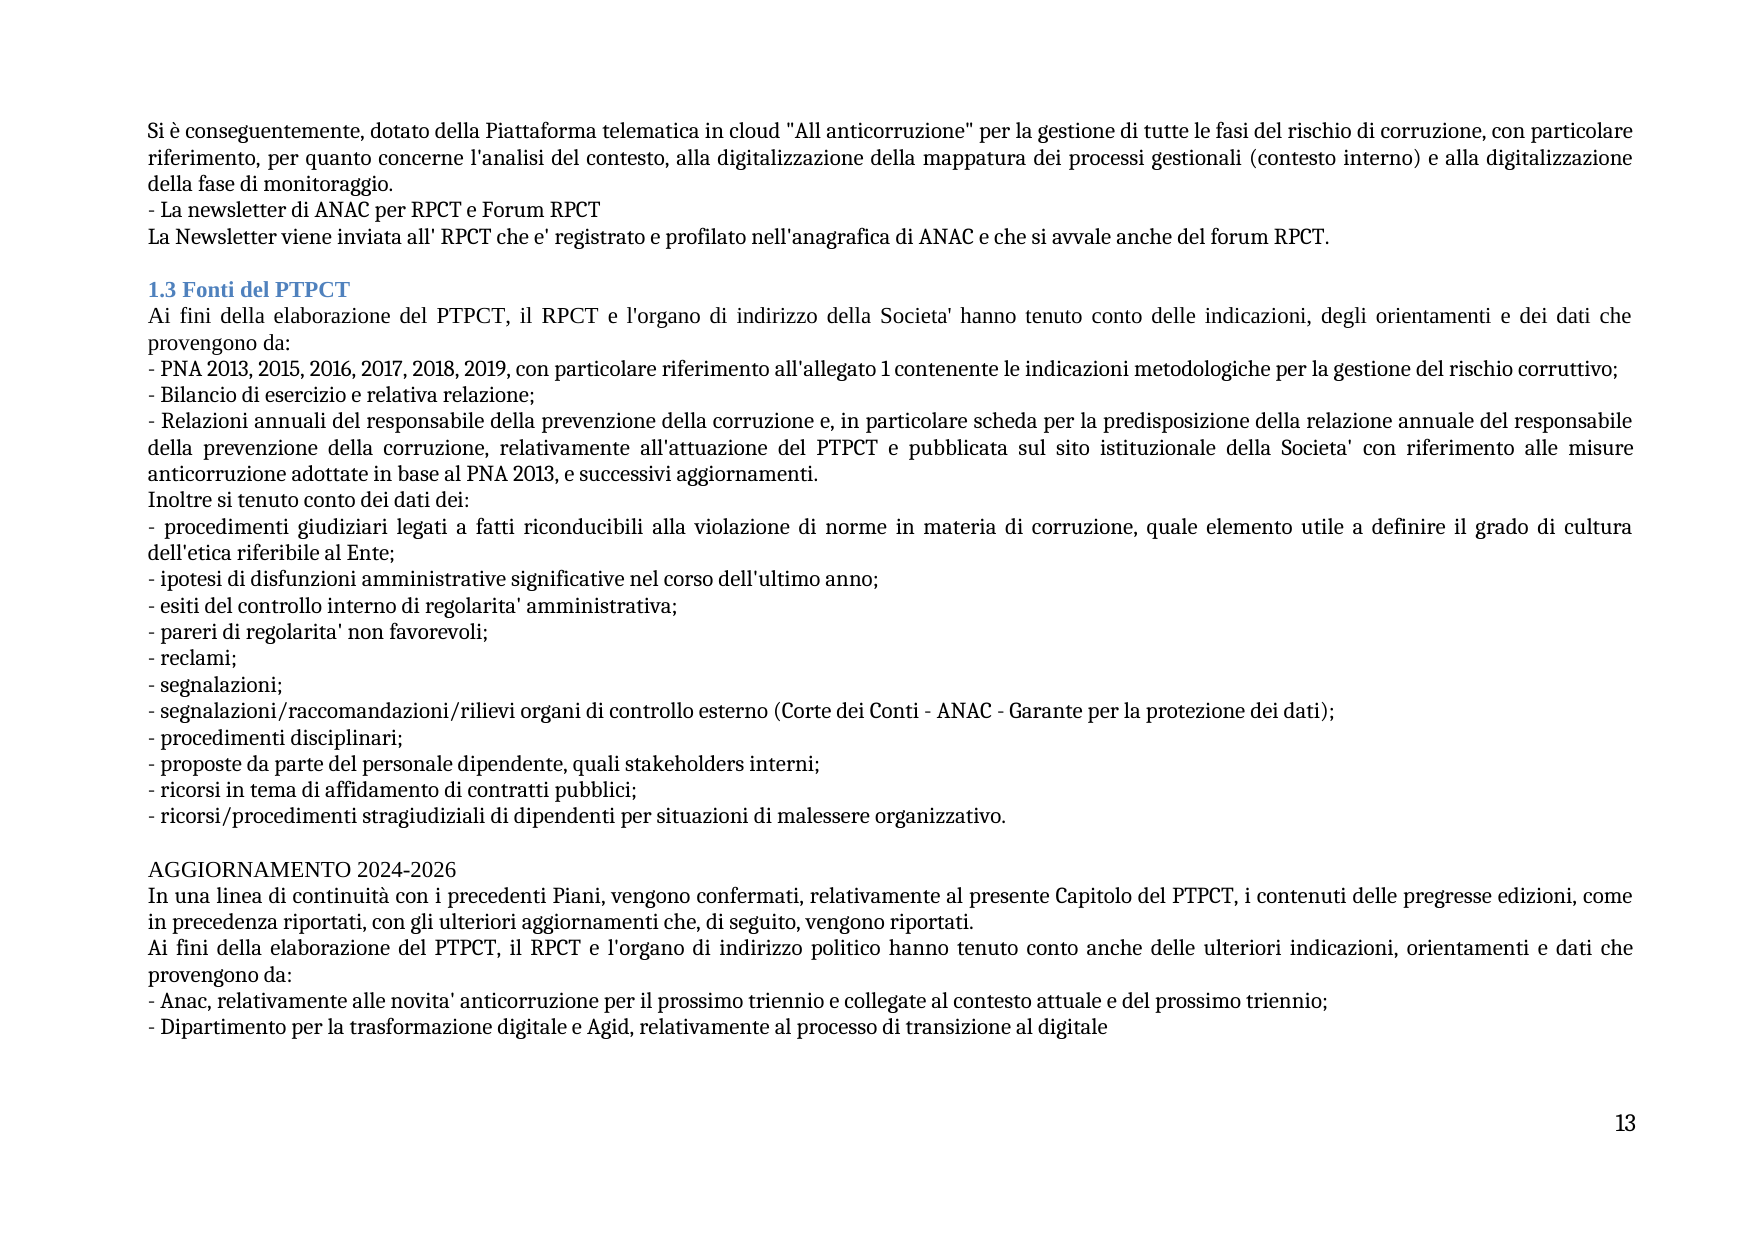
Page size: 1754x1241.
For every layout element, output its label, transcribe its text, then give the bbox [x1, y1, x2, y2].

text - Bilancio di esercizio e relativa relazione; [148, 382, 1636, 408]
text - Dipartimento per la trasformazione digitale e Agid, relativamente al processo di transizione al digitale [148, 1014, 1636, 1041]
text - procedimenti disciplinari; [148, 724, 1636, 751]
text - pareri di regolarita' non favorevoli; [148, 619, 1636, 645]
text - reclami; [148, 645, 1636, 672]
text Ai fini della elaborazione del PTPCT, il RPCT e l'organo di indirizzo politico hanno tenuto conto anche delle ulteriori indicazioni, orientamenti e dati che provengono da: [148, 935, 1636, 988]
text - La newsletter di ANAC per RPCT e Forum RPCT [148, 197, 1636, 223]
text Inoltre si tenuto conto dei dati dei: [148, 487, 1636, 513]
subtitle 1.3 Fonti del PTPCT [148, 276, 1636, 303]
text Si è conseguentemente, dotato della Piattaforma telematica in cloud "All anticorruzione" per la gestione di tutte le fasi del rischio di corruzione, con particolare riferimento, per quanto concerne l'analisi del contesto, alla digitalizzazione della mappatura dei processi gestionali (contesto interno) e alla digitalizzazione della fase di monitoraggio. [148, 118, 1636, 197]
text - ricorsi/procedimenti stragiudiziali di dipendenti per situazioni di malessere organizzativo. [148, 803, 1636, 830]
text - proposte da parte del personale dipendente, quali stakeholders interni; [148, 751, 1636, 777]
text - esiti del controllo interno di regolarita' amministrativa; [148, 592, 1636, 619]
text Ai fini della elaborazione del PTPCT, il RPCT e l'organo di indirizzo della Societa' hanno tenuto conto delle indicazioni, degli orientamenti e dei dati che provengono da: [148, 303, 1636, 355]
text - Relazioni annuali del responsabile della prevenzione della corruzione e, in particolare scheda per la predisposizione della relazione annuale del responsabile della prevenzione della corruzione, relativamente all'attuazione del PTPCT e pubblicata sul sito istituzionale della Societa' con riferimento alle misure anticorruzione adottate in base al PNA 2013, e successivi aggiornamenti. [148, 408, 1636, 487]
text - ipotesi di disfunzioni amministrative significative nel corso dell'ultimo anno; [148, 566, 1636, 592]
text - ricorsi in tema di affidamento di contratti pubblici; [148, 777, 1636, 803]
text AGGIORNAMENTO 2024-2026 [148, 856, 1636, 882]
text - procedimenti giudiziari legati a fatti riconducibili alla violazione di norme in materia di corruzione, quale elemento utile a definire il grado di cultura dell'etica riferibile al Ente; [148, 513, 1636, 566]
text - segnalazioni; [148, 672, 1636, 698]
text - PNA 2013, 2015, 2016, 2017, 2018, 2019, con particolare riferimento all'allegato 1 contenente le indicazioni metodologiche per la gestione del rischio corruttivo; [148, 355, 1636, 382]
text La Newsletter viene inviata all' RPCT che e' registrato e profilato nell'anagrafica di ANAC e che si avvale anche del forum RPCT. [148, 223, 1636, 250]
text - Anac, relativamente alle novita' anticorruzione per il prossimo triennio e collegate al contesto attuale e del prossimo triennio; [148, 988, 1636, 1014]
text - segnalazioni/raccomandazioni/rilievi organi di controllo esterno (Corte dei Conti - ANAC - Garante per la protezione dei dati); [148, 698, 1636, 724]
